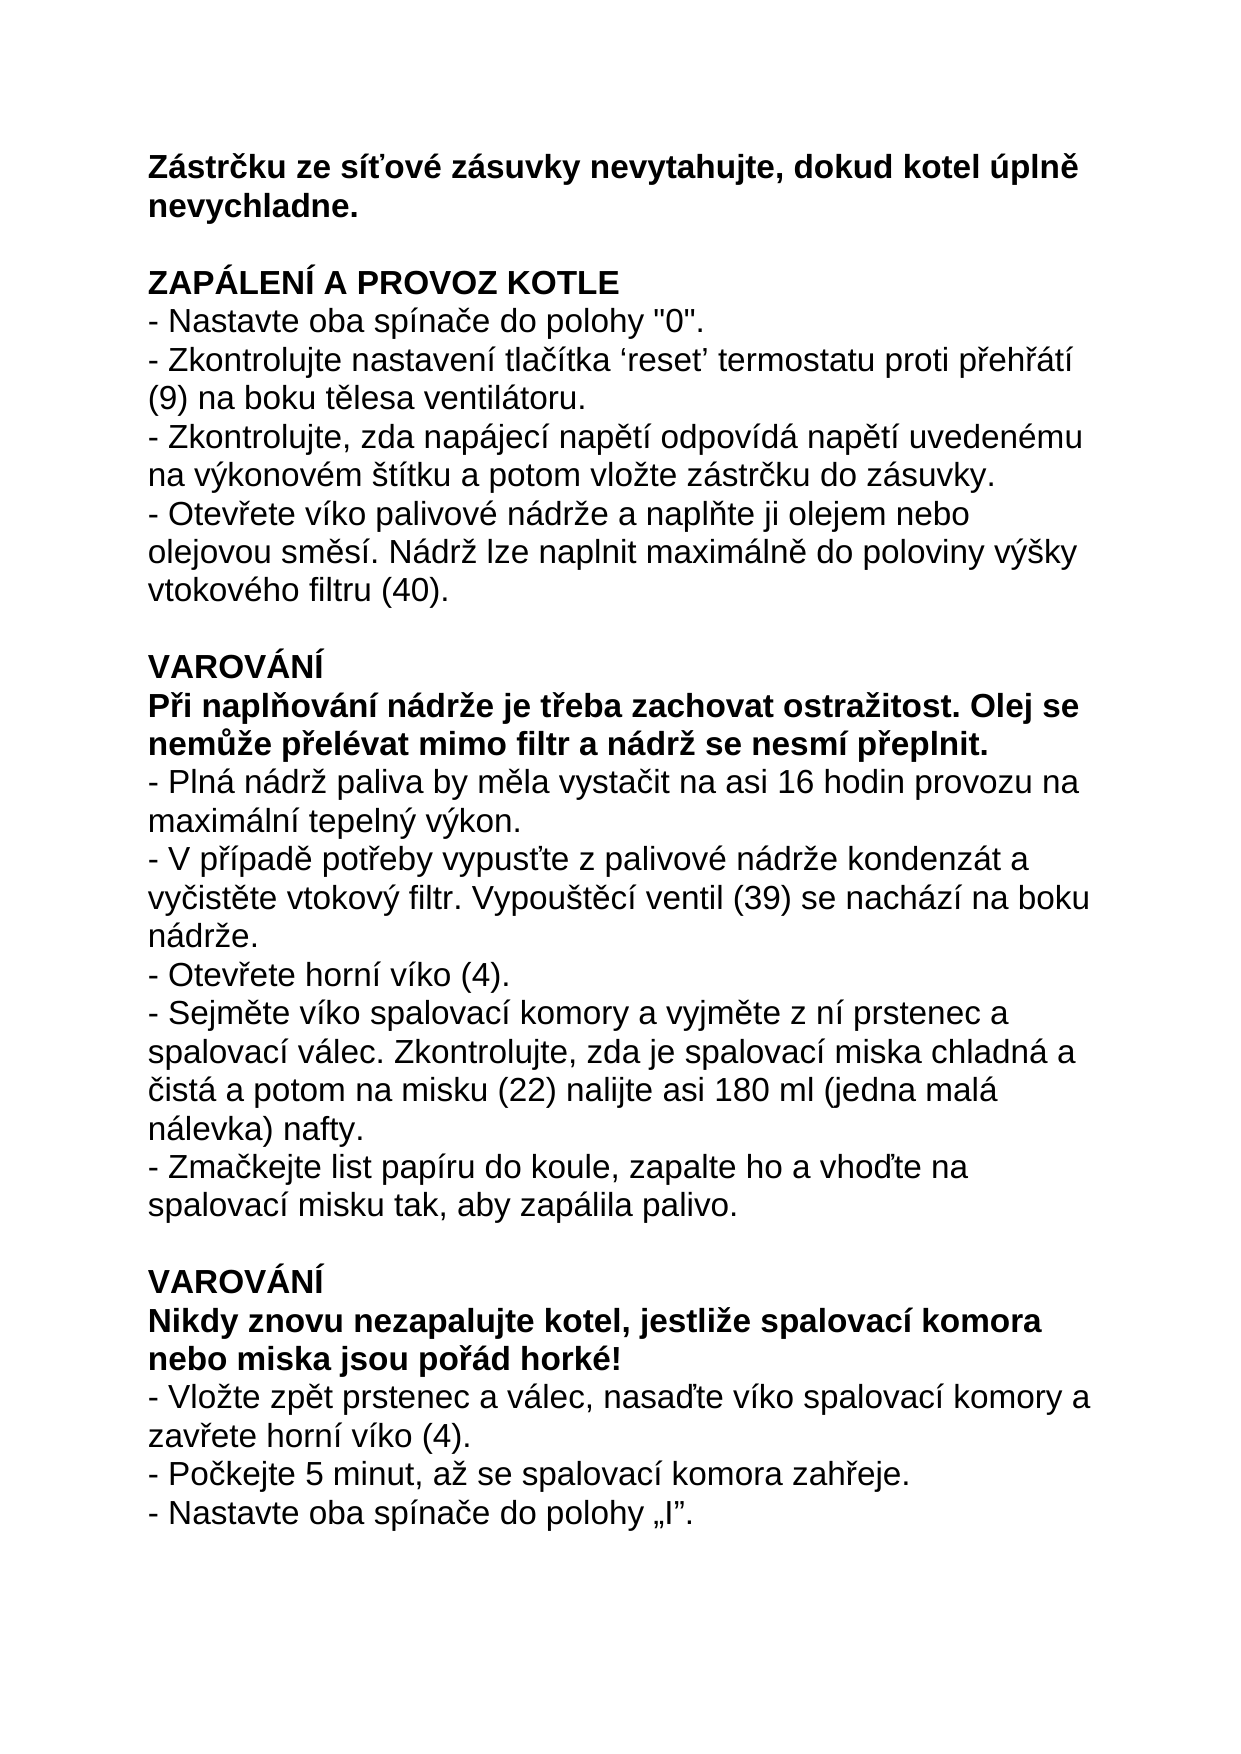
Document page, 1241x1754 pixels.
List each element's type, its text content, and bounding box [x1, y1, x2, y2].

text - Nastavte oba spínače do polohy „I”. [148, 1493, 1093, 1531]
text Zástrčku ze síťové zásuvky nevytahujte, dokud kotel úplně nevychladne. [148, 148, 1093, 224]
text - V případě potřeby vypusťte z palivové nádrže kondenzát a vyčistěte vtokový filtr. Vypouštěcí ventil (39) se nachází na boku nádrže. [148, 839, 1093, 955]
text VAROVÁNÍ [148, 647, 1093, 686]
text - Zmačkejte list papíru do koule, zapalte ho a vhoďte na spalovací misku tak, aby zapálila palivo. [148, 1147, 1093, 1224]
text ZAPÁLENÍ A PROVOZ KOTLE [148, 263, 1093, 301]
text - Otevřete horní víko (4). [148, 955, 1093, 993]
text - Plná nádrž paliva by měla vystačit na asi 16 hodin provozu na maximální tepelný výkon. [148, 763, 1093, 839]
text - Zkontrolujte nastavení tlačítka ‘reset’ termostatu proti přehřátí (9) na boku tělesa ventilátoru. [148, 340, 1093, 417]
text - Zkontrolujte, zda napájecí napětí odpovídá napětí uvedenému na výkonovém štítku a potom vložte zástrčku do zásuvky. [148, 417, 1093, 493]
text - Nastavte oba spínače do polohy "0". [148, 301, 1093, 340]
text - Otevřete víko palivové nádrže a naplňte ji olejem nebo olejovou směsí. Nádrž lze naplnit maximálně do poloviny výšky vtokového filtru (40). [148, 493, 1093, 609]
text - Vložte zpět prstenec a válec, nasaďte víko spalovací komory a zavřete horní víko (4). [148, 1378, 1093, 1454]
text VAROVÁNÍ [148, 1262, 1093, 1301]
text - Počkejte 5 minut, až se spalovací komora zahřeje. [148, 1454, 1093, 1493]
text Nikdy znovu nezapalujte kotel, jestliže spalovací komora nebo miska jsou pořád horké! [148, 1301, 1093, 1378]
text Při naplňování nádrže je třeba zachovat ostražitost. Olej se nemůže přelévat mimo filtr a nádrž se nesmí přeplnit. [148, 686, 1093, 763]
text - Sejměte víko spalovací komory a vyjměte z ní prstenec a spalovací válec. Zkontrolujte, zda je spalovací miska chladná a čistá a potom na misku (22) nalijte asi 180 ml (jedna malá nálevka) nafty. [148, 993, 1093, 1147]
